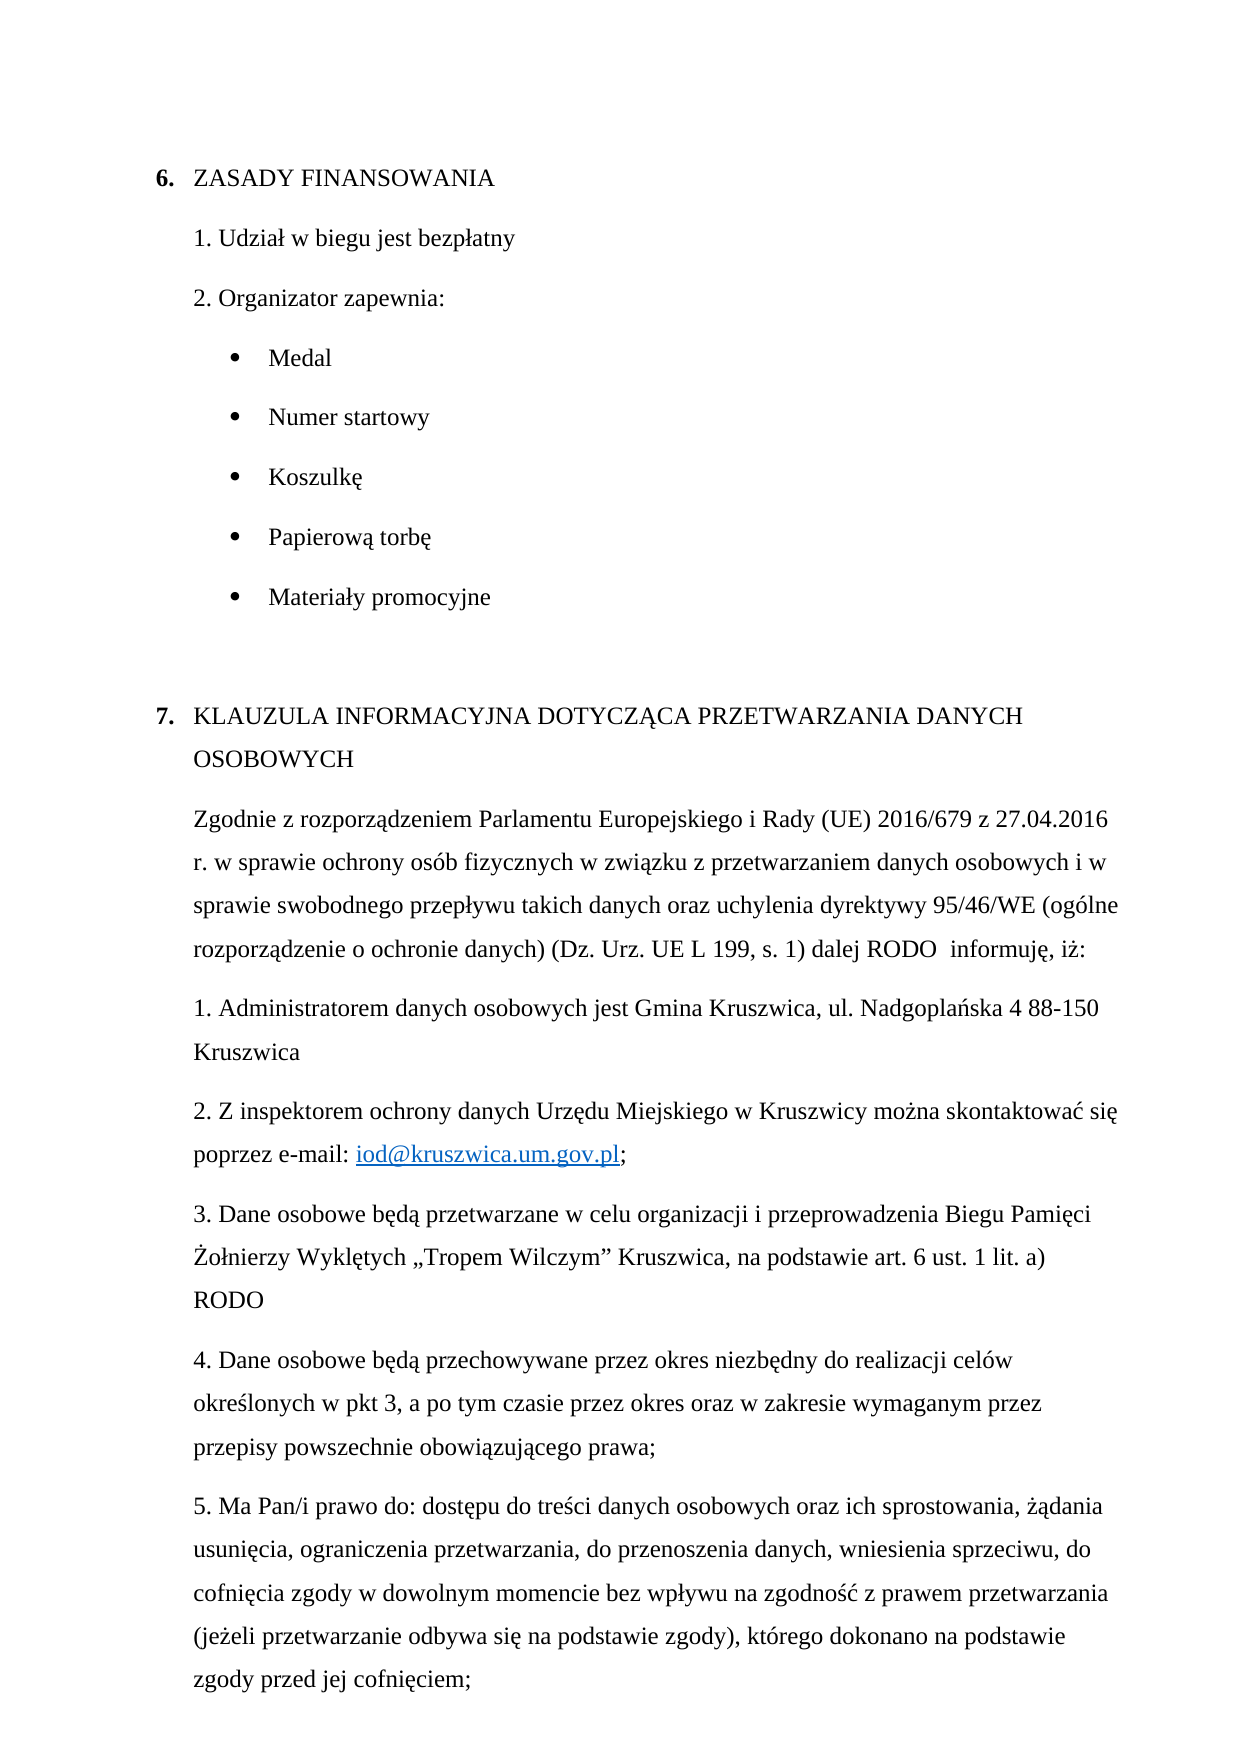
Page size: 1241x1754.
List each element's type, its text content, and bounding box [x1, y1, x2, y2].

list Koszulkę [231, 462, 1122, 491]
text 4. Dane osobowe będą przechowywane przez okres niezbędny do realizacji celów określonych w pkt 3, a po tym czasie przez okres oraz w zakresie wymaganym przez przepisy powszechnie obowiązującego prawa; [193, 1345, 1122, 1460]
text 3. Dane osobowe będą przetwarzane w celu organizacji i przeprowadzenia Biegu Pamięci Żołnierzy Wyklętych „Tropem Wilczym” Kruszwica, na podstawie art. 6 ust. 1 lit. a) RODO [193, 1199, 1122, 1314]
text Zgodnie z rozporządzeniem Parlamentu Europejskiego i Rady (UE) 2016/679 z 27.04.2016 r. w sprawie ochrony osób fizycznych w związku z przetwarzaniem danych osobowych i w sprawie swobodnego przepływu takich danych oraz uchylenia dyrektywy 95/46/WE (ogólne rozporządzenie o ochronie danych) (Dz. Urz. UE L 199, s. 1) dalej RODO informuję, iż: [193, 804, 1122, 962]
list KLAUZULA INFORMACYJNA DOTYCZĄCA PRZETWARZANIA DANYCH OSOBOWYCH [156, 701, 1122, 773]
text 1. Udział w biegu jest bezpłatny [193, 223, 1122, 252]
text 1. Administratorem danych osobowych jest Gmina Kruszwica, ul. Nadgoplańska 4 88-150 Kruszwica [193, 993, 1122, 1065]
text 2. Z inspektorem ochrony danych Urzędu Miejskiego w Kruszwicy można skontaktować się poprzez e-mail: iod@kruszwica.um.gov.pl; [193, 1096, 1122, 1168]
list Medal [231, 343, 1122, 371]
list Materiały promocyjne [231, 582, 1122, 611]
list Numer startowy [231, 402, 1122, 431]
list ZASADY FINANSOWANIA [156, 163, 1122, 192]
text 5. Ma Pan/i prawo do: dostępu do treści danych osobowych oraz ich sprostowania, żądania usunięcia, ograniczenia przetwarzania, do przenoszenia danych, wniesienia sprzeciwu, do cofnięcia zgody w dowolnym momencie bez wpływu na zgodność z prawem przetwarzania (jeżeli przetwarzanie odbywa się na podstawie zgody), którego dokonano na podstawie zgody przed jej cofnięciem; [193, 1491, 1122, 1693]
list Papierową torbę [231, 522, 1122, 551]
text 2. Organizator zapewnia: [193, 283, 1122, 312]
